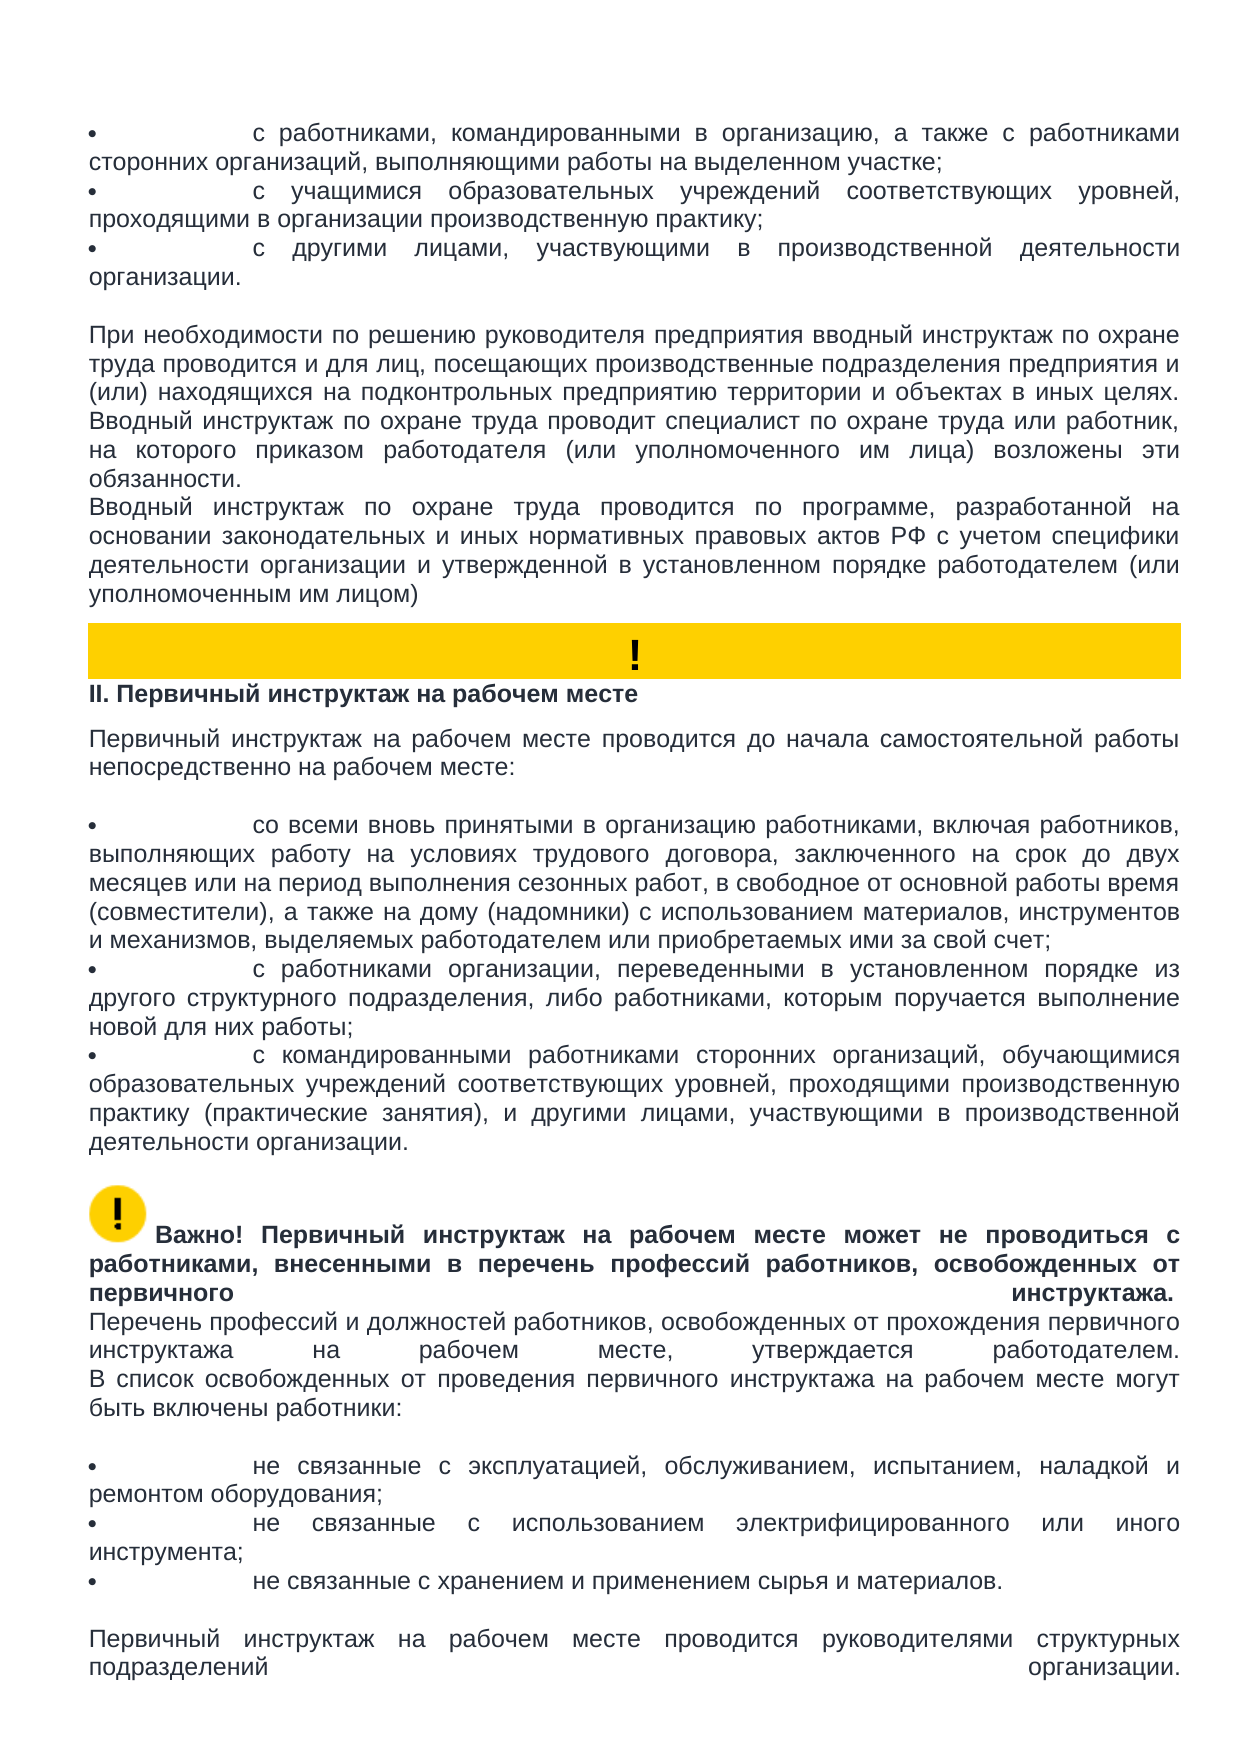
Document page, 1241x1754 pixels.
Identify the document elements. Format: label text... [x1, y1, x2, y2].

picture [88, 1184, 148, 1244]
list с командированными работниками сторонних организаций, обучающимися образовательных учреждений соответствующих уровней, проходящими производственную практику (практические занятия), и другими лицами, участвующими в производственной деятельности организации. [88, 1040, 1181, 1155]
list с учащимися образовательных учреждений соответствующих уровней, проходящими в организации производственную практику; [88, 176, 1181, 233]
text II. Первичный инструктаж на рабочем месте [88, 679, 1181, 708]
list с другими лицами, участвующими в производственной деятельности организации. [88, 233, 1181, 291]
text Важно! Первичный инструктаж на рабочем месте может не проводиться с работниками, внесенными в перечень профессий работников, освобожденных от первичного инструктажа. Перечень профессий и должностей работников, освобожденных от прохождения первичного инструктажа на рабочем месте, утверждается работодателем. В список освобожденных от проведения первичного инструктажа на рабочем месте могут быть включены работники: [88, 1184, 1181, 1422]
text ! [88, 623, 1181, 679]
list не связанные с хранением и применением сырья и материалов. [88, 1566, 1181, 1594]
list не связанные с использованием электрифицированного или иного инструмента; [88, 1508, 1181, 1566]
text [88, 1624, 1181, 1681]
text Первичный инструктаж на рабочем месте проводится до начала самостоятельной работы непосредственно на рабочем месте: [88, 723, 1181, 781]
list с работниками, командированными в организацию, а также с работниками сторонних организаций, выполняющими работы на выделенном участке; [88, 118, 1181, 176]
list со всеми вновь принятыми в организацию работниками, включая работников, выполняющих работу на условиях трудового договора, заключенного на срок до двух месяцев или на период выполнения сезонных работ, в свободное от основной работы время (совместители), а также на дому (надомники) с использованием материалов, инструментов и механизмов, выделяемых работодателем или приобретаемых ими за свой счет; [88, 810, 1181, 954]
list с работниками организации, переведенными в установленном порядке из другого структурного подразделения, либо работниками, которым поручается выполнение новой для них работы; [88, 954, 1181, 1040]
text При необходимости по решению руководителя предприятия вводный инструктаж по охране труда проводится и для лиц, посещающих производственные подразделения предприятия и (или) находящихся на подконтрольных предприятию территории и объектах в иных целях. Вводный инструктаж по охране труда проводит специалист по охране труда или работник, на которого приказом работодателя (или уполномоченного им лица) возложены эти обязанности. Вводный инструктаж по охране труда проводится по программе, разработанной на основании законодательных и иных нормативных правовых актов РФ с учетом специфики деятельности организации и утвержденной в установленном порядке работодателем (или уполномоченным им лицом) [88, 320, 1181, 607]
list не связанные с эксплуатацией, обслуживанием, испытанием, наладкой и ремонтом оборудования; [88, 1451, 1181, 1508]
